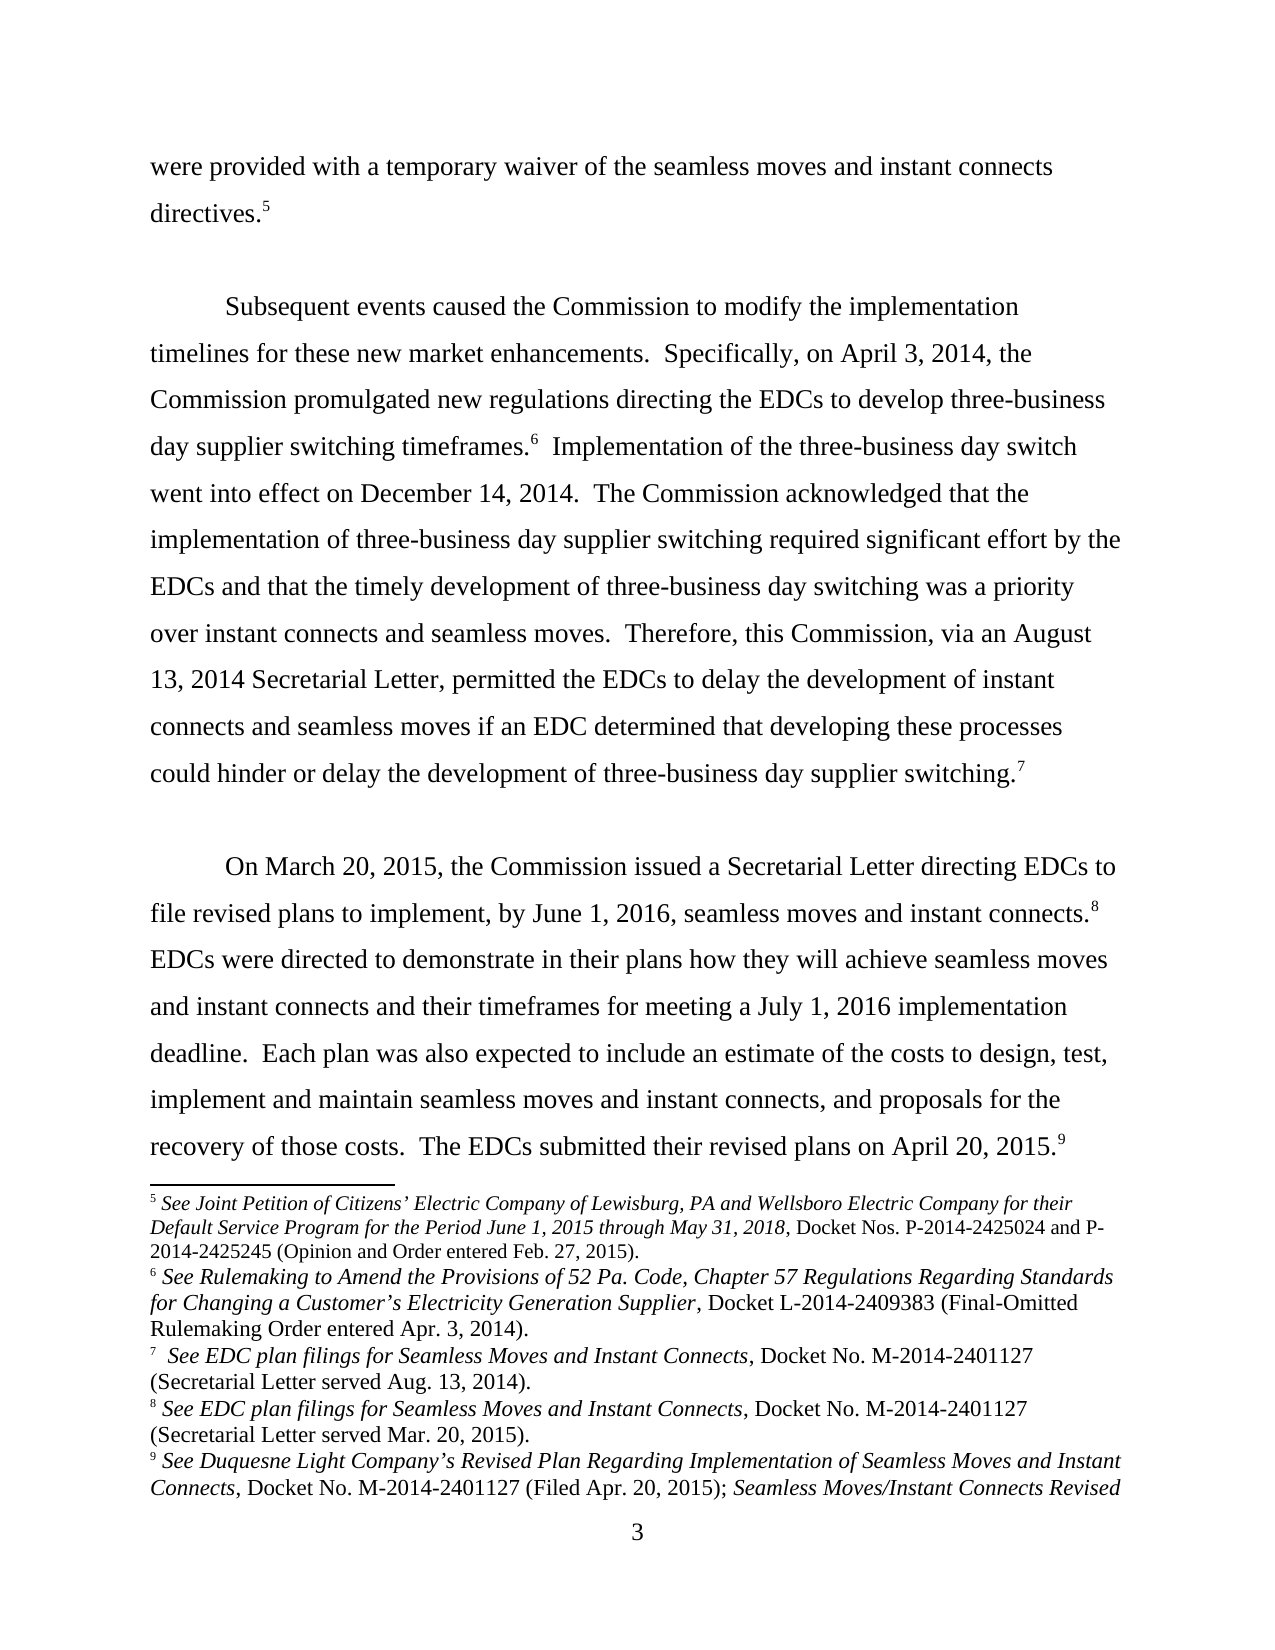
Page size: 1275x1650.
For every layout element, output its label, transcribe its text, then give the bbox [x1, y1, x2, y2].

text Subsequent events caused the Commission to modify the implementation timelines for these new market enhancements. Specifically, on April 3, 2014, the Commission promulgated new regulations directing the EDCs to develop three-business day supplier switching timeframes. Implementation of the three-business day switch went into effect on December 14, 2014. The Commission acknowledged that the implementation of three-business day supplier switching required significant effort by the EDCs and that the timely development of three-business day switching was a priority over instant connects and seamless moves. Therefore, this Commission, via an August 13, 2014 Secretarial Letter, permitted the EDCs to delay the development of instant connects and seamless moves if an EDC determined that developing these processes could hinder or delay the development of three-business day supplier switching. [150, 290, 1125, 788]
text Pursuant to the Commission’s RMI Final Order, Duquesne Light Company (Duquesne); Metropolitan Edison Company (Met-Ed), Pennsylvania Electric Company (Penelec), Pennsylvania Power Company (Penn Power) and West Penn Power (West Penn) (collectively, FirstEnergy); PECO Energy Company (PECO); Pike County Light and Power Company (PCL&P); PPL Electric Utilities Corporation (PPL); and UGI Utilities, Inc. – Electric Division (UGI) submitted compliance filings in December of 2013. Citizens’ Electric Company of Lewisburg, PA and Wellsboro Electric Company were provided with a temporary waiver of the seamless moves and instant connects directives. [150, 150, 1125, 228]
text On March 20, 2015, the Commission issued a Secretarial Letter directing EDCs to file revised plans to implement, by June 1, 2016, seamless moves and instant connects. EDCs were directed to demonstrate in their plans how they will achieve seamless moves and instant connects and their timeframes for meeting a July 1, 2016 implementation deadline. Each plan was also expected to include an estimate of the costs to design, test, implement and maintain seamless moves and instant connects, and proposals for the recovery of those costs. The EDCs submitted their revised plans on April 20, 2015. [150, 850, 1125, 1161]
